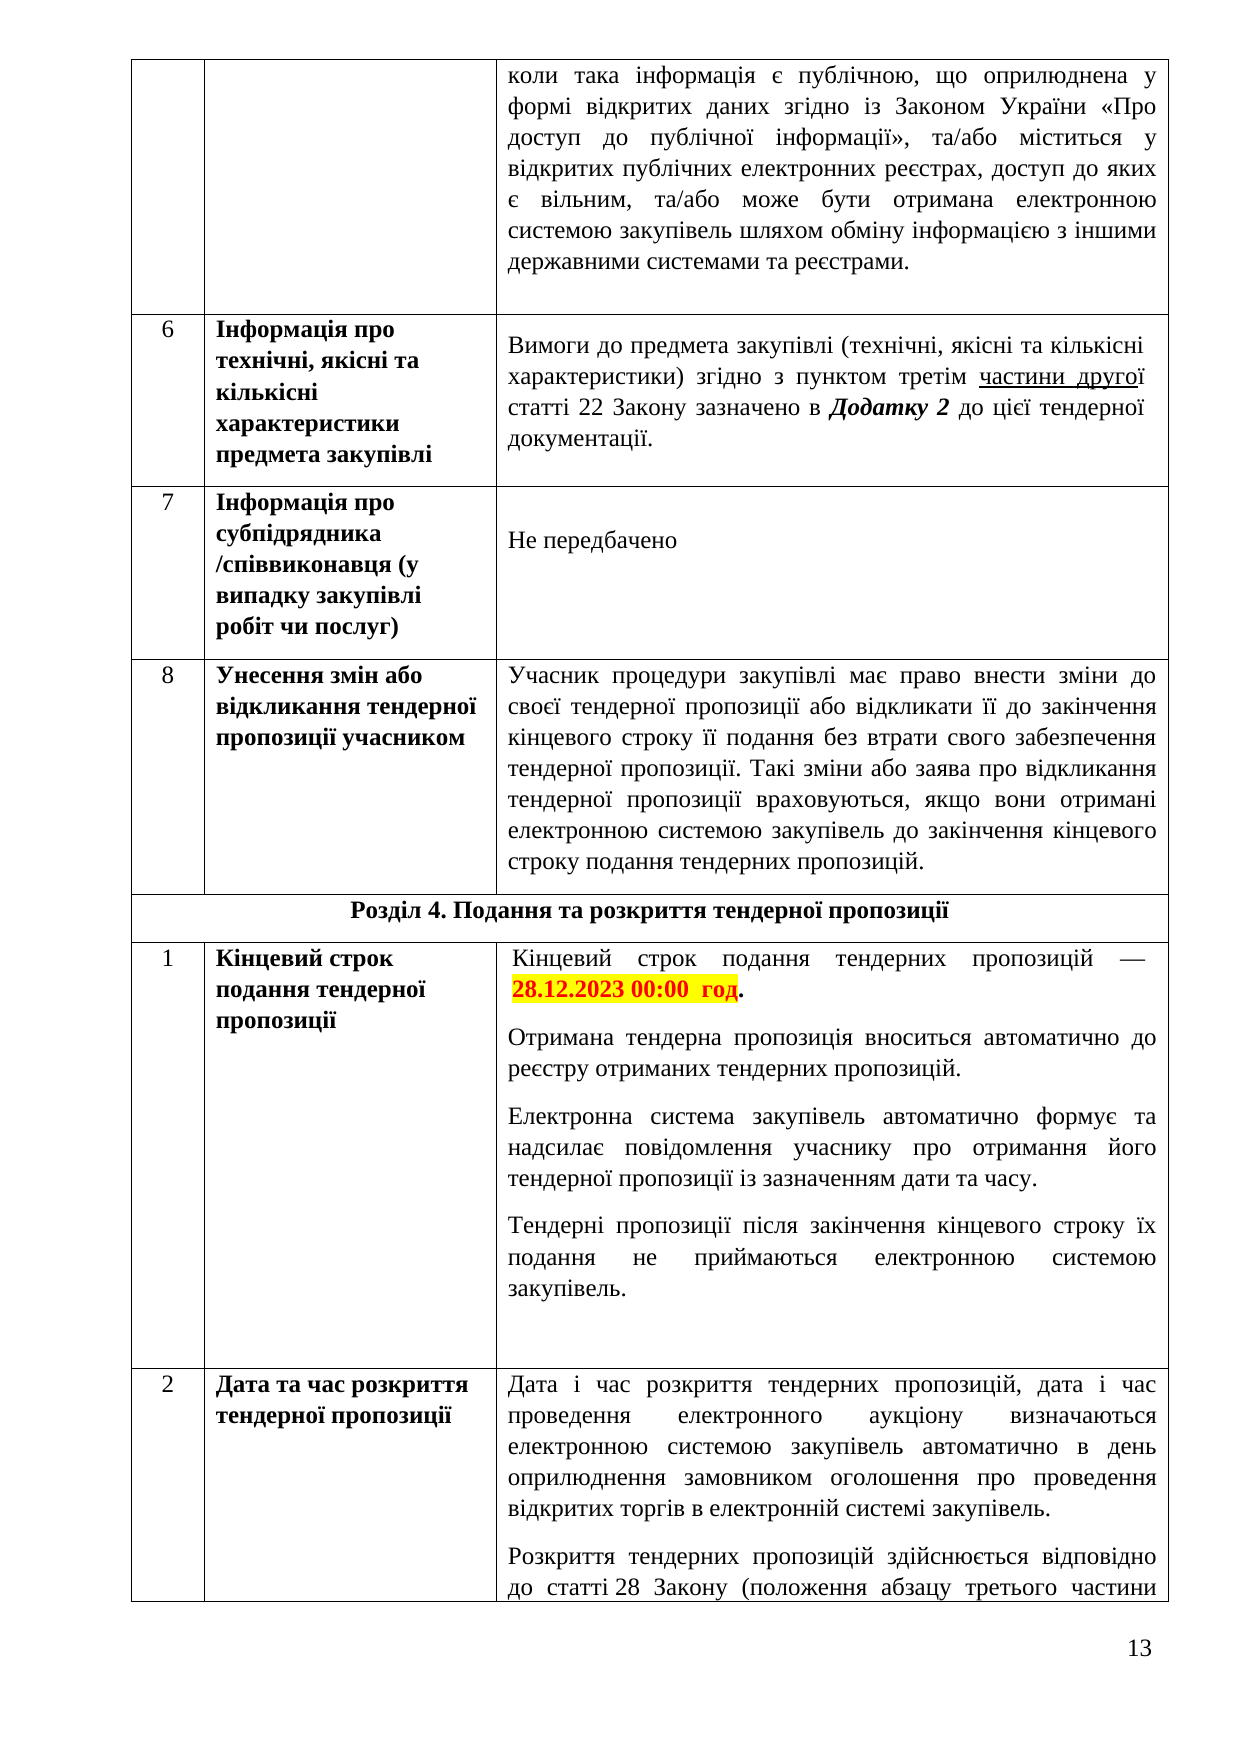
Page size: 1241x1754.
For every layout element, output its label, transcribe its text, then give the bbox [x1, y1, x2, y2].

table_cell Не передбачено [497, 487, 1168, 659]
table_cell Унесення змін або відкликання тендерної пропозиції учасником [205, 660, 496, 894]
table_cell 2 [132, 1369, 204, 1601]
table_cell Інформація про технічні, якісні та кількісні характеристики предмета закупівлі [205, 315, 496, 486]
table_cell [205, 1369, 496, 1601]
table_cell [205, 60, 496, 313]
table_cell Розділ 4. Подання та розкриття тендерної пропозиції [132, 895, 1168, 942]
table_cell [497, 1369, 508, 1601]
table_cell Вимоги до предмета закупівлі (технічні, якісні та кількісні характеристики) згідно з пунктом третім частини другої статті 22 Закону зазначено в Додатку 2 до цієї тендерної документації. [497, 315, 1168, 486]
table_cell Кінцевий строк подання тендерної пропозиції [205, 943, 496, 1368]
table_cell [497, 60, 1168, 313]
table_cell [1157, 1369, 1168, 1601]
table_cell 1 [132, 943, 204, 1368]
table_cell Кінцевий строк подання тендерних пропозицій — 28.12.2023 00:00 год. Отримана тендерна пропозиція вноситься автоматично до реєстру отриманих тендерних пропозицій. Електронна система закупівель автоматично формує та надсилає повідомлення учаснику про отримання його тендерної пропозиції із зазначенням дати та часу. Тендерні пропозиції після закінчення кінцевого строку їх подання не приймаються електронною системою закупівель. [497, 943, 1168, 1368]
table_cell Учасник процедури закупівлі має право внести зміни до своєї тендерної пропозиції або відкликати її до закінчення кінцевого строку її подання без втрати свого забезпечення тендерної пропозиції. Такі зміни або заява про відкликання тендерної пропозиції враховуються, якщо вони отримані електронною системою закупівель до закінчення кінцевого строку подання тендерних пропозицій. [497, 660, 1168, 894]
table_cell 5 [132, 60, 204, 313]
table_cell 6 [132, 315, 204, 486]
table_cell 7 [132, 487, 204, 659]
table_cell Інформація про субпідрядника /співвиконавця (у випадку закупівлі робіт чи послуг) [205, 487, 496, 659]
table_cell 8 [132, 660, 204, 894]
